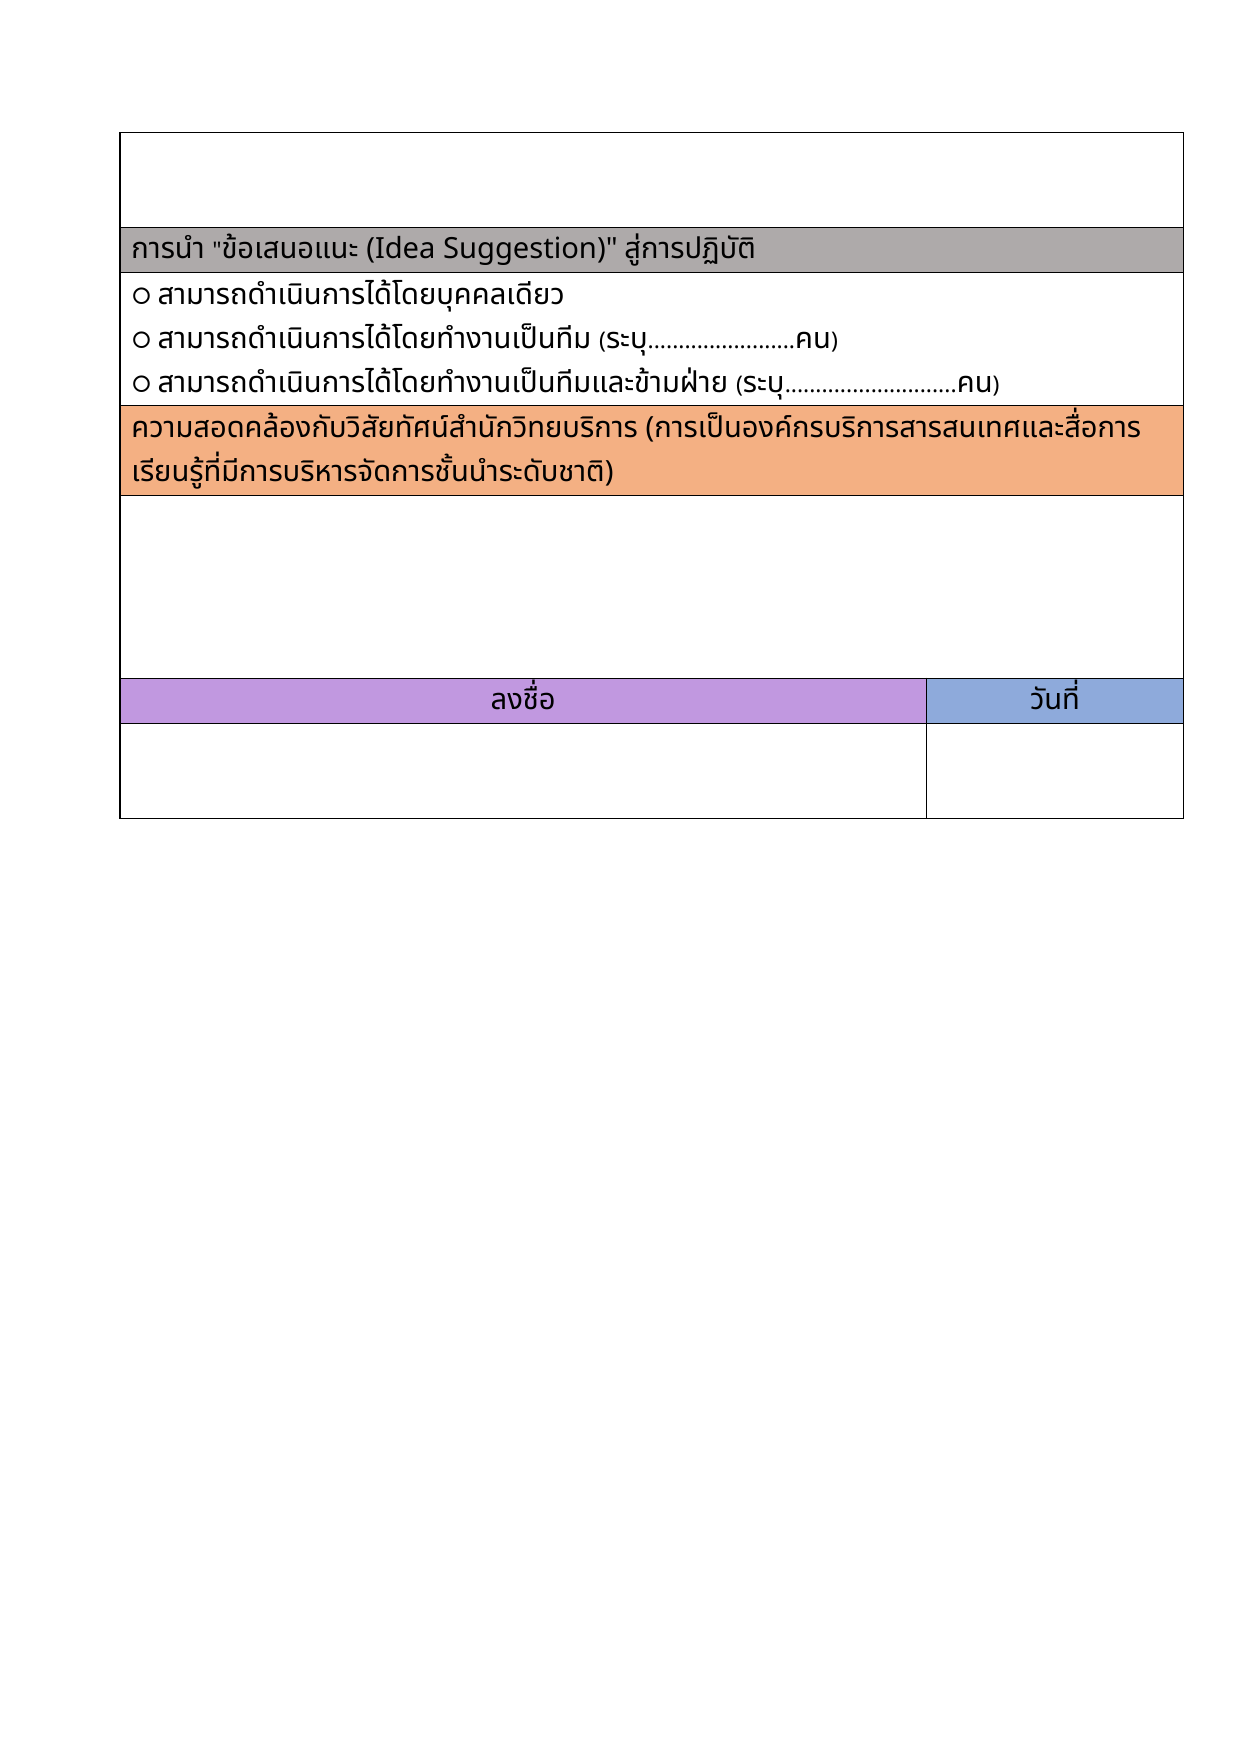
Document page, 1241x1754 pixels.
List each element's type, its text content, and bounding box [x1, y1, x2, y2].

table_cell วันที่ [927, 679, 1183, 723]
table_cell สามารถดำเนินการได้โดยบุคคลเดียว สามารถดำเนินการได้โดยทำงานเป็นทีม (ระบุ........................คน) สามารถดำเนินการได้โดยทำงานเป็นทีมและข้ามฝ่าย (ระบุ............................คน) [121, 273, 1183, 405]
table_cell [121, 724, 926, 817]
table_cell ความสอดคล้องกับวิสัยทัศน์สำนักวิทยบริการ (การเป็นองค์กรบริการสารสนเทศและสื่อการเรียนรู้ที่มีการบริหารจัดการชั้นนำระดับชาติ) [121, 406, 1183, 495]
table_cell การนำ "ข้อเสนอแนะ (Idea Suggestion)" สู่การปฏิบัติ [121, 228, 1183, 272]
table_cell [927, 724, 1183, 817]
table_cell [121, 133, 1183, 227]
table_cell ลงชื่อ [121, 679, 926, 723]
table_cell [121, 496, 1183, 678]
